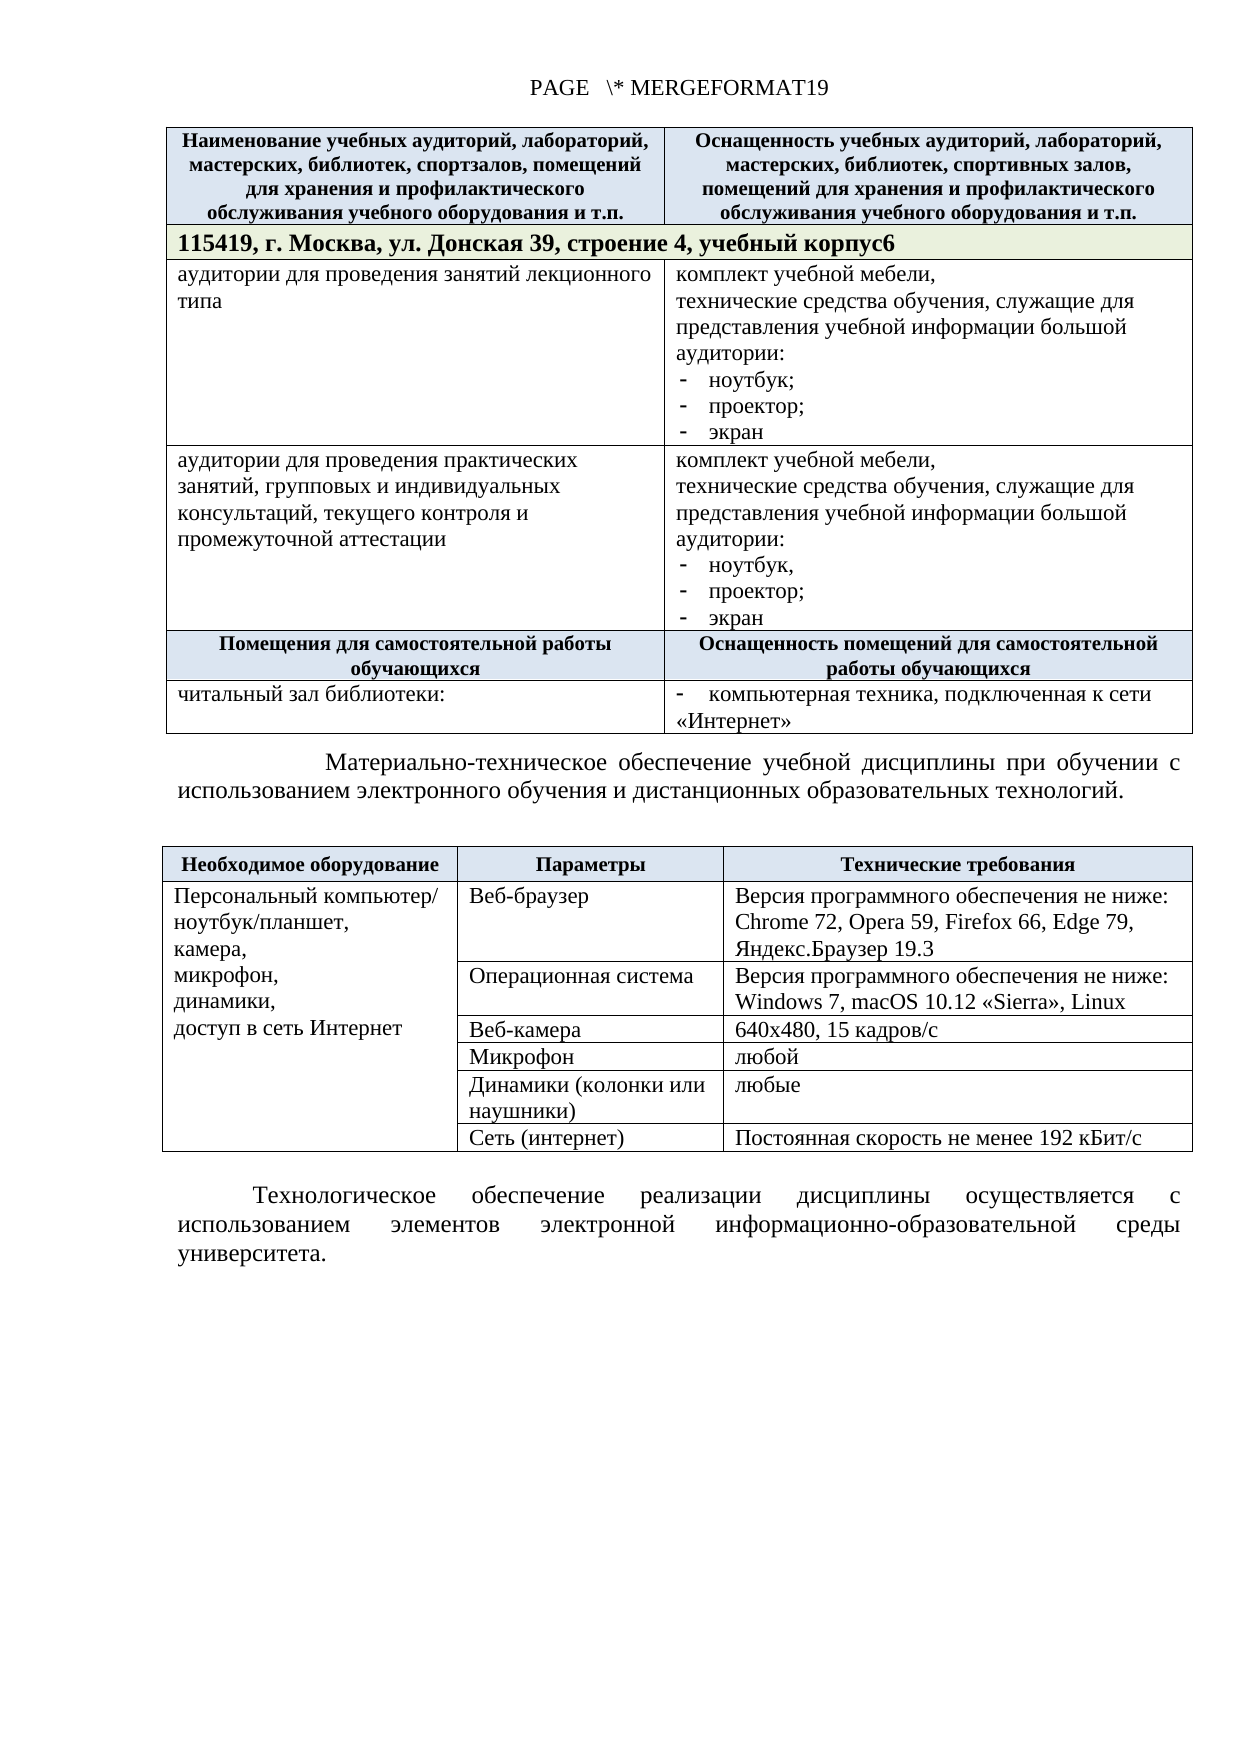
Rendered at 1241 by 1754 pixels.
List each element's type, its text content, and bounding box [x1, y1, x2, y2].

table_cell Веб-камера [458, 1016, 723, 1042]
table_cell аудитории для проведения практических занятий, групповых и индивидуальных консультаций, текущего контроля и промежуточной аттестации [167, 446, 664, 630]
list Материально-техническое обеспечение учебной дисциплины при обучении с использованием электронного обучения и дистанционных образовательных технологий. [177, 747, 1181, 804]
table_header Технические требования [724, 847, 1192, 881]
table_header Необходимое оборудование [163, 847, 457, 881]
table_cell Веб-браузер [458, 882, 723, 961]
table_cell Динамики (колонки или наушники) [458, 1071, 723, 1123]
list Технологическое обеспечение реализации дисциплины осуществляется с использованием элементов электронной информационно-образовательной среды университета. [177, 1181, 1181, 1267]
table_cell Версия программного обеспечения не ниже: Windows 7, macOS 10.12 «Sierra», Linux [724, 962, 1192, 1015]
table_cell Операционная система [458, 962, 723, 1015]
table_cell Постоянная скорость не менее 192 кБит/с [724, 1124, 1192, 1151]
table_cell любые [724, 1071, 1192, 1123]
table_cell Сеть (интернет) [458, 1124, 723, 1151]
table_header Параметры [458, 847, 723, 881]
table_cell 640х480, 15 кадров/с [724, 1016, 1192, 1042]
table_cell читальный зал библиотеки: [167, 681, 664, 733]
table_cell комплект учебной мебели, технические средства обучения, служащие для представления учебной информации большой аудитории: ноутбук; проектор; экран [665, 260, 1192, 445]
table_header Оснащенность учебных аудиторий, лабораторий, мастерских, библиотек, спортивных залов, помещений для хранения и профилактического обслуживания учебного оборудования и т.п. [665, 128, 1192, 224]
table_cell компьютерная техника, подключенная к сети «Интернет» [665, 681, 1192, 733]
table_cell 115419, г. Москва, ул. Донская 39, строение 4, учебный корпус6 [167, 225, 1192, 259]
table_cell Микрофон [458, 1043, 723, 1069]
table_cell аудитории для проведения занятий лекционного типа [167, 260, 664, 445]
table_cell комплект учебной мебели, технические средства обучения, служащие для представления учебной информации большой аудитории: ноутбук, проектор; экран [665, 446, 1192, 630]
table_cell Версия программного обеспечения не ниже: Chrome 72, Opera 59, Firefox 66, Edge 79, Яндекс.Браузер 19.3 [724, 882, 1192, 961]
table_header Наименование учебных аудиторий, лабораторий, мастерских, библиотек, спортзалов, помещений для хранения и профилактического обслуживания учебного оборудования и т.п. [167, 128, 664, 224]
table_cell Персональный компьютер/ ноутбук/планшет, камера, микрофон, динамики, доступ в сеть Интернет [163, 882, 457, 1151]
table_cell любой [724, 1043, 1192, 1069]
table_cell Оснащенность помещений для самостоятельной работы обучающихся [665, 631, 1192, 679]
table_cell Помещения для самостоятельной работы обучающихся [167, 631, 664, 679]
